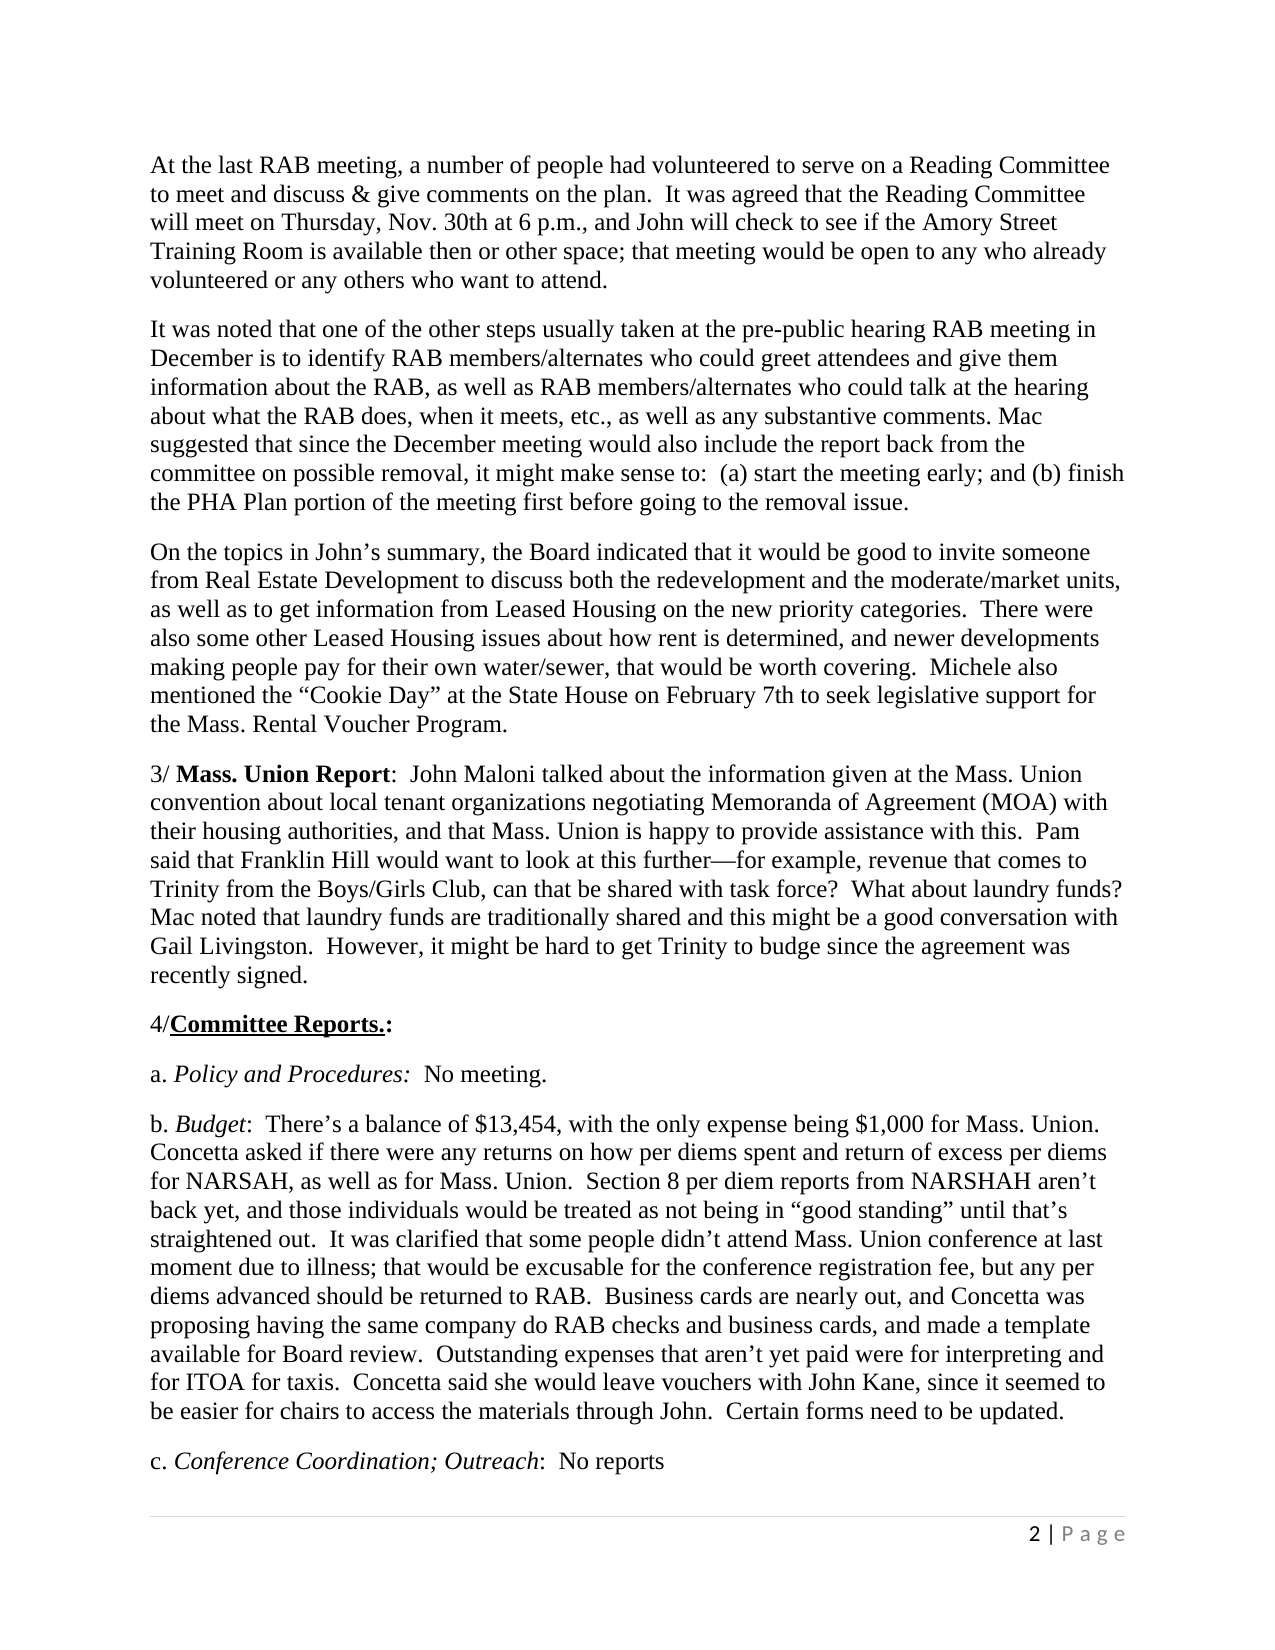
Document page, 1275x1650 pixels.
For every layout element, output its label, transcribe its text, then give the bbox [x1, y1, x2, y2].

text a. Policy and Procedures: No meeting. [150, 1059, 1125, 1088]
text 3/ Mass. Union Report: John Maloni talked about the information given at the Mass. Union convention about local tenant organizations negotiating Memoranda of Agreement (MOA) with their housing authorities, and that Mass. Union is happy to provide assistance with this. Pam said that Franklin Hill would want to look at this further—for example, revenue that comes to Trinity from the Boys/Girls Club, can that be shared with task force? What about laundry funds? Mac noted that laundry funds are traditionally shared and this might be a good conversation with Gail Livingston. However, it might be hard to get Trinity to budge since the agreement was recently signed. [150, 759, 1125, 989]
text b. Budget: There’s a balance of $13,454, with the only expense being $1,000 for Mass. Union. Concetta asked if there were any returns on how per diems spent and return of excess per diems for NARSAH, as well as for Mass. Union. Section 8 per diem reports from NARSHAH aren’t back yet, and those individuals would be treated as not being in “good standing” until that’s straightened out. It was clarified that some people didn’t attend Mass. Union conference at last moment due to illness; that would be excusable for the conference registration fee, but any per diems advanced should be returned to RAB. Business cards are nearly out, and Concetta was proposing having the same company do RAB checks and business cards, and made a template available for Board review. Outstanding expenses that aren’t yet paid were for interpreting and for ITOA for taxis. Concetta said she would leave vouchers with John Kane, since it seemed to be easier for chairs to access the materials through John. Certain forms need to be updated. [150, 1109, 1125, 1425]
text It was noted that one of the other steps usually taken at the pre-public hearing RAB meeting in December is to identify RAB members/alternates who could greet attendees and give them information about the RAB, as well as RAB members/alternates who could talk at the hearing about what the RAB does, when it meets, etc., as well as any substantive comments. Mac suggested that since the December meeting would also include the report back from the committee on possible removal, it might make sense to: (a) start the meeting early; and (b) finish the PHA Plan portion of the meeting first before going to the removal issue. [150, 314, 1125, 516]
text At the last RAB meeting, a number of people had volunteered to serve on a Reading Committee to meet and discuss & give comments on the plan. It was agreed that the Reading Committee will meet on Thursday, Nov. 30th at 6 p.m., and John will check to see if the Amory Street Training Room is available then or other space; that meeting would be open to any who already volunteered or any others who want to attend. [150, 150, 1125, 294]
text c. Conference Coordination; Outreach: No reports [150, 1446, 1125, 1474]
text On the topics in John’s summary, the Board indicated that it would be good to invite someone from Real Estate Development to discuss both the redevelopment and the moderate/market units, as well as to get information from Leased Housing on the new priority categories. There were also some other Leased Housing issues about how rent is determined, and newer developments making people pay for their own water/sewer, that would be worth covering. Michele also mentioned the “Cookie Day” at the State House on February 7th to seek legislative support for the Mass. Rental Voucher Program. [150, 537, 1125, 738]
text 4/Committee Reports.: [150, 1009, 1125, 1038]
